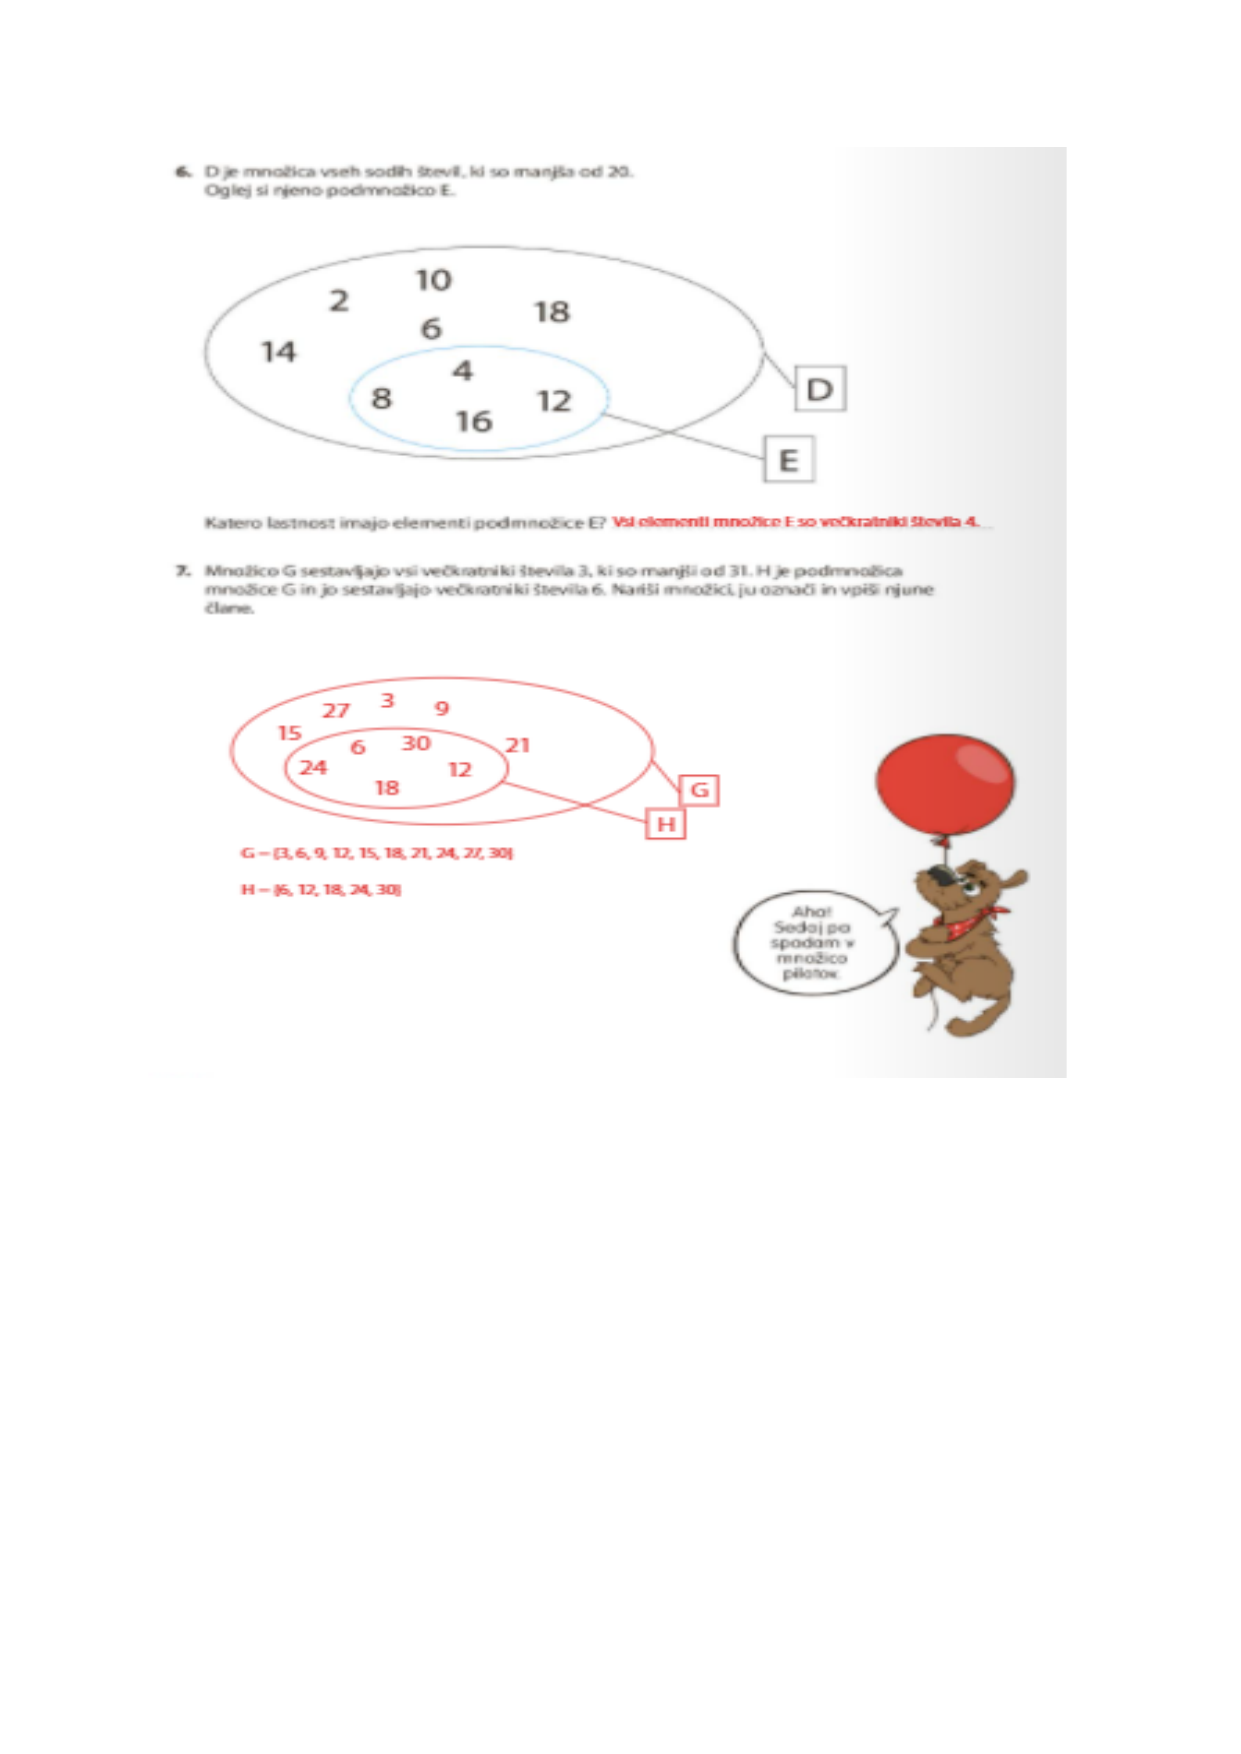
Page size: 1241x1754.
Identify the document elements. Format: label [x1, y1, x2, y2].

picture [147, 147, 1067, 1078]
